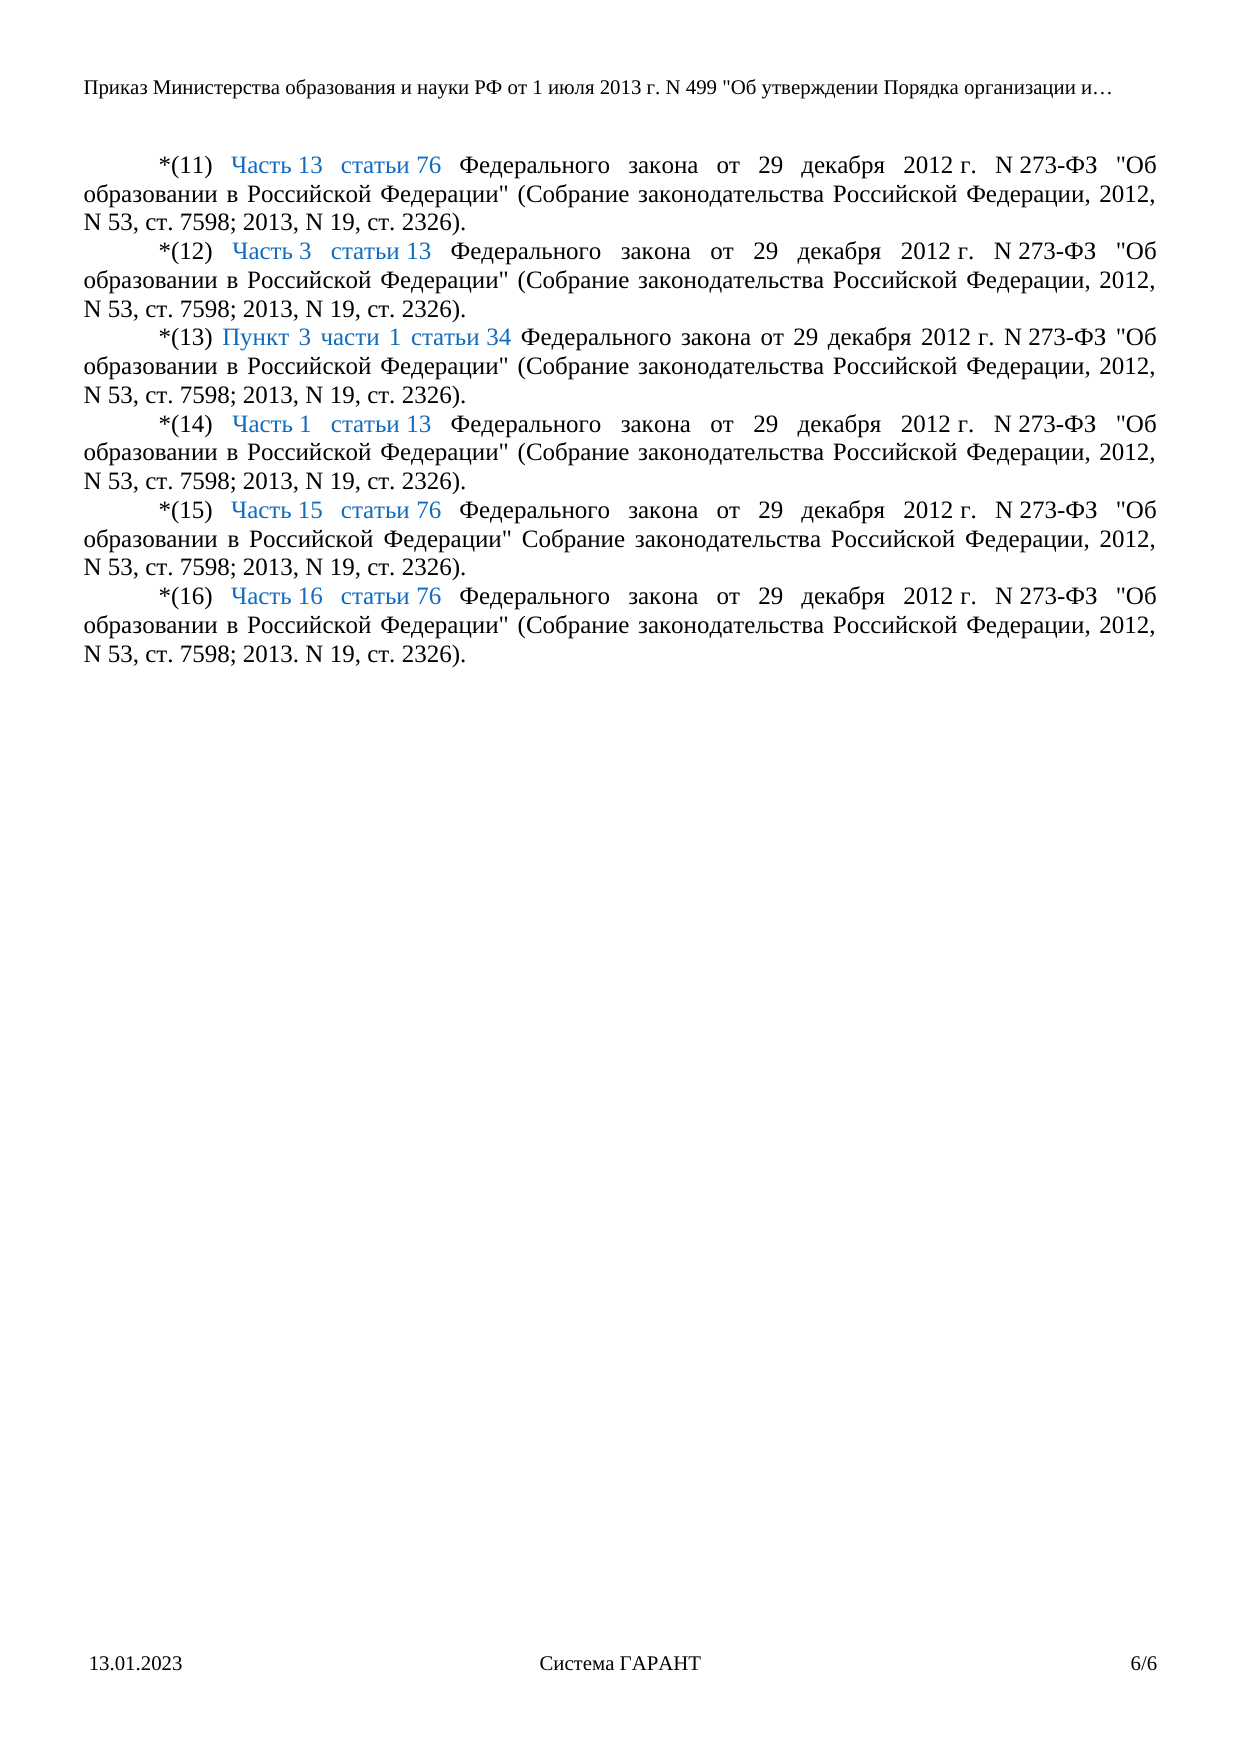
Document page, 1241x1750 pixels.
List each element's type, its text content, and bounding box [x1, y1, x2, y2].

text *(13) Пункт 3 части 1 статьи 34 Федерального закона от 29 декабря 2012 г. N 273-ФЗ "Об образовании в Российской Федерации" (Собрание законодательства Российской Федерации, 2012, N 53, ст. 7598; 2013, N 19, ст. 2326). [83, 322, 1157, 409]
text *(14) Часть 1 статьи 13 Федерального закона от 29 декабря 2012 г. N 273-ФЗ "Об образовании в Российской Федерации" (Собрание законодательства Российской Федерации, 2012, N 53, ст. 7598; 2013, N 19, ст. 2326). [83, 409, 1157, 495]
text *(15) Часть 15 статьи 76 Федерального закона от 29 декабря 2012 г. N 273-ФЗ "Об образовании в Российской Федерации" Собрание законодательства Российской Федерации, 2012, N 53, ст. 7598; 2013, N 19, ст. 2326). [83, 495, 1157, 581]
text *(16) Часть 16 статьи 76 Федерального закона от 29 декабря 2012 г. N 273-ФЗ "Об образовании в Российской Федерации" (Собрание законодательства Российской Федерации, 2012, N 53, ст. 7598; 2013. N 19, ст. 2326). [83, 581, 1157, 667]
text *(11) Часть 13 статьи 76 Федерального закона от 29 декабря 2012 г. N 273-ФЗ "Об образовании в Российской Федерации" (Собрание законодательства Российской Федерации, 2012, N 53, ст. 7598; 2013, N 19, ст. 2326). [83, 150, 1157, 236]
text *(12) Часть 3 статьи 13 Федерального закона от 29 декабря 2012 г. N 273-ФЗ "Об образовании в Российской Федерации" (Собрание законодательства Российской Федерации, 2012, N 53, ст. 7598; 2013, N 19, ст. 2326). [83, 236, 1157, 322]
